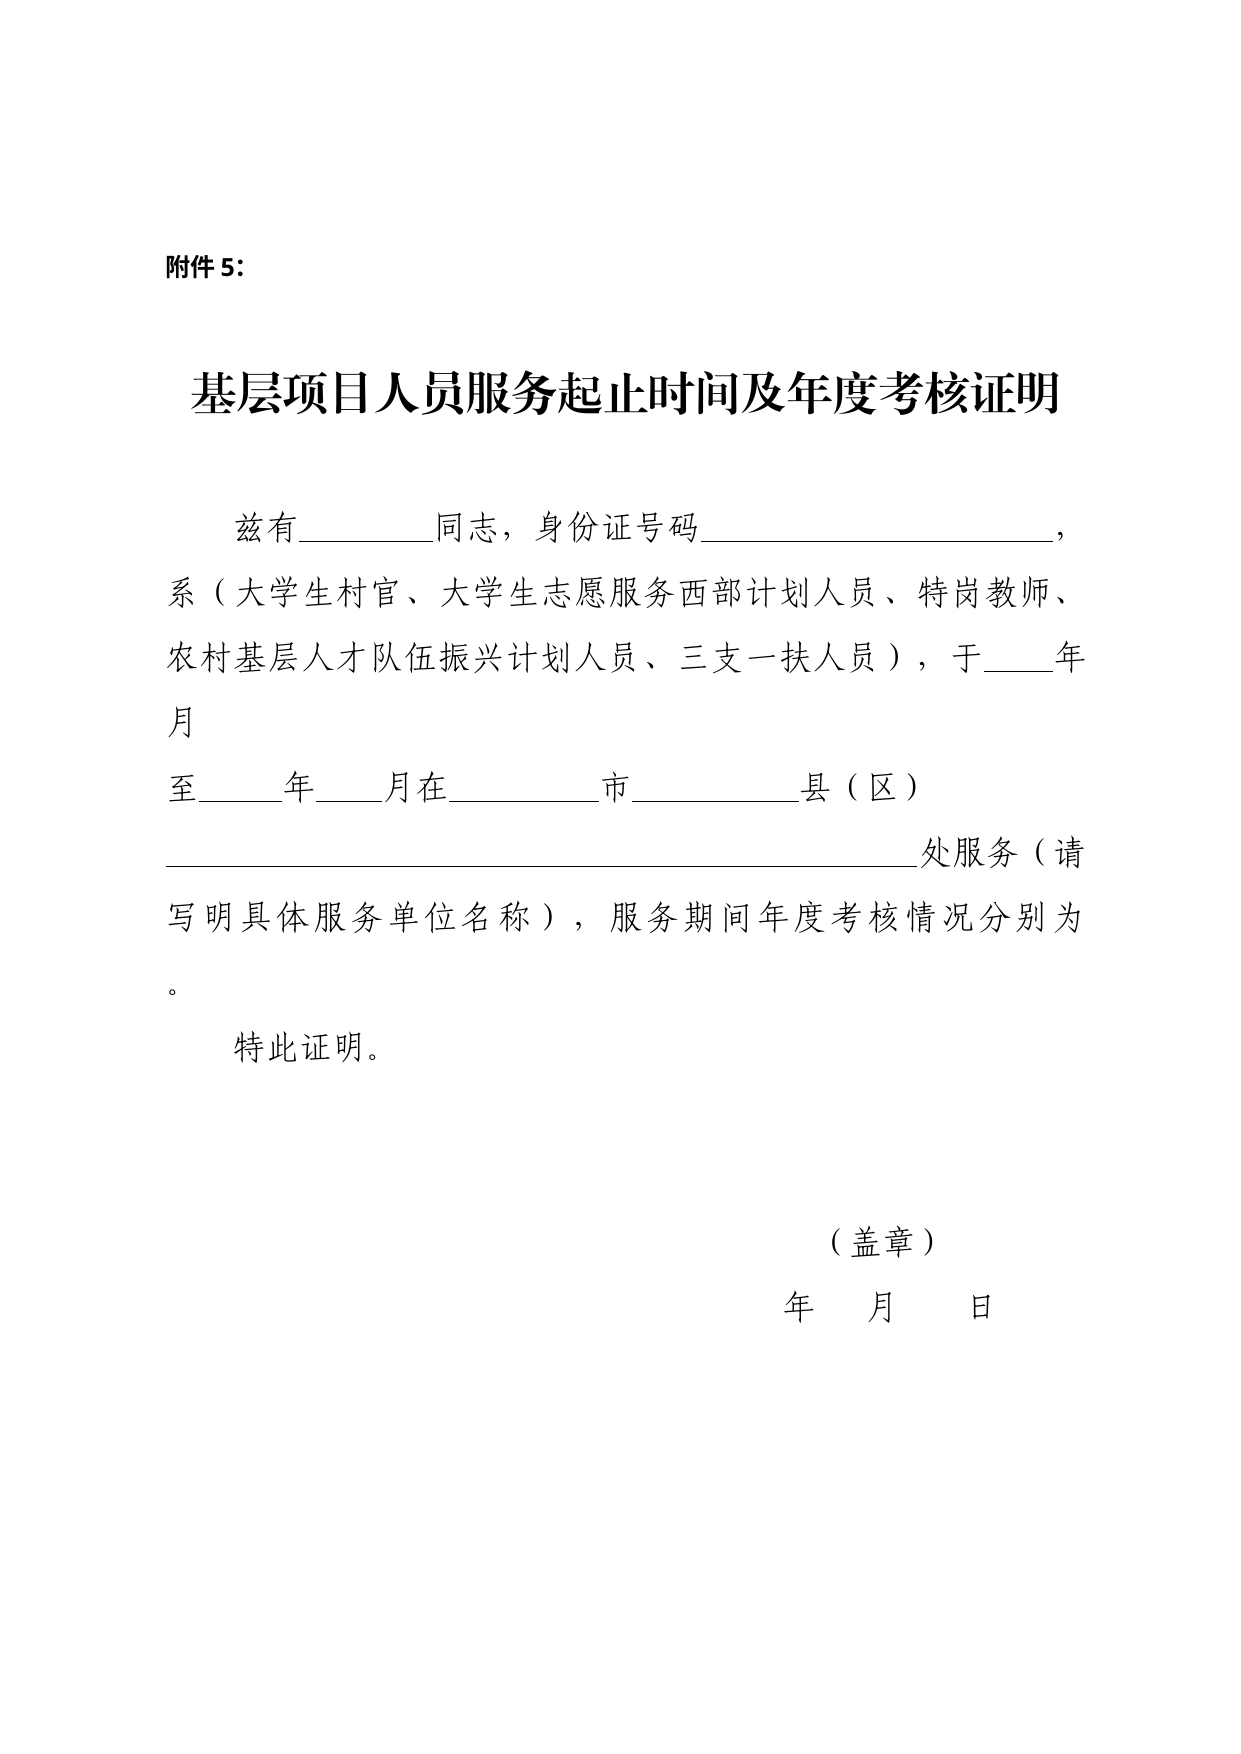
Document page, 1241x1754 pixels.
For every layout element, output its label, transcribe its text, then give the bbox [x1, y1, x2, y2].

text 特此证明。 [165, 1013, 1087, 1078]
text 基层项目人员服务起止时间及年度考核证明 [165, 363, 1087, 428]
text 至 年 月在 市 县（区） [165, 753, 1087, 818]
text 年 月 日 [165, 1273, 1087, 1338]
text 附件5： [165, 233, 1087, 298]
text （盖章） [165, 1208, 1087, 1273]
text 处服务（请写明具体服务单位名称），服务期间年度考核情况分别为 。 [165, 818, 1087, 1013]
text 兹有 同志，身份证号码 ，系（大学生村官、大学生志愿服务西部计划人员、特岗教师、农村基层人才队伍振兴计划人员、三支一扶人员），于 年 月 [165, 493, 1087, 753]
